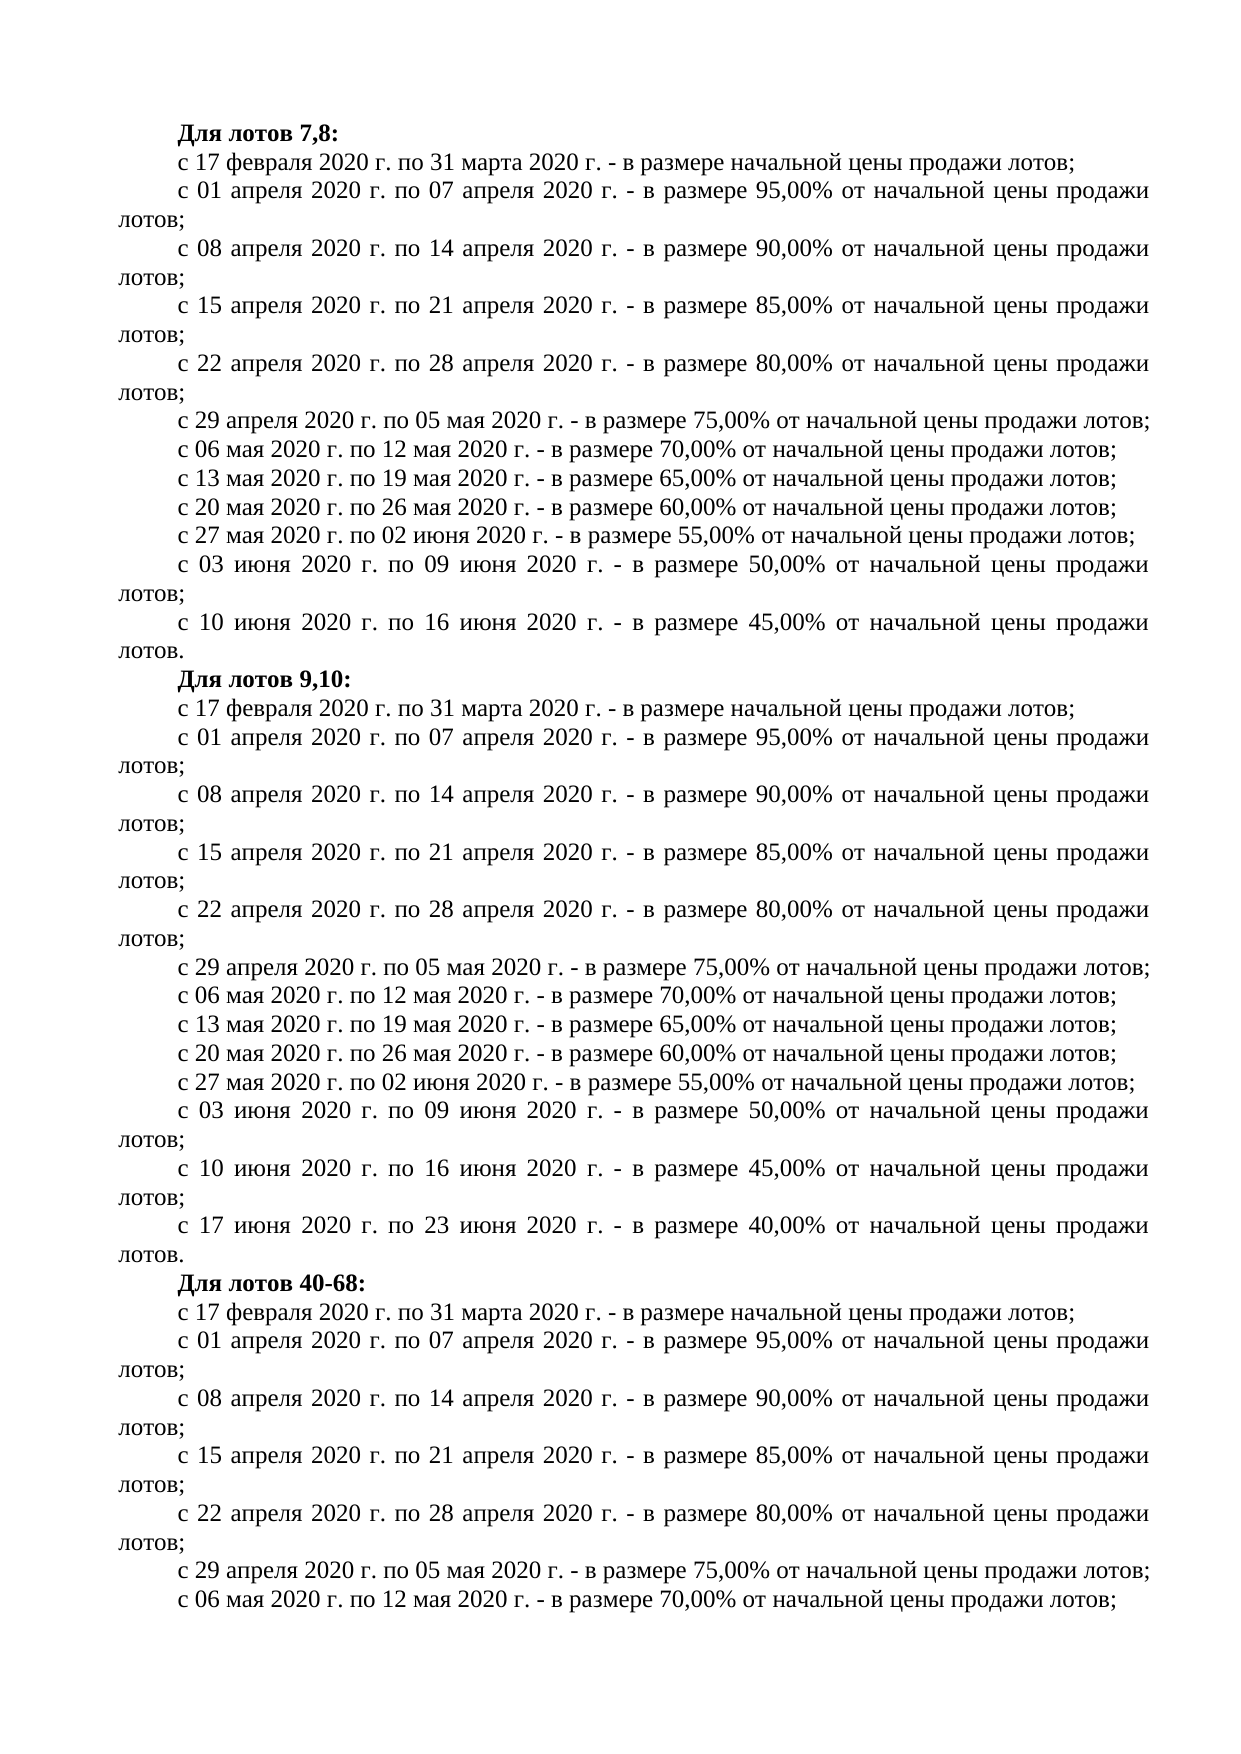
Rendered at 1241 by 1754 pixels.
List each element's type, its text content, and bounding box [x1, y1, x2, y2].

text с 08 апреля 2020 г. по 14 апреля 2020 г. - в размере 90,00% от начальной цены продажи лотов; [118, 233, 1151, 291]
text с 06 мая 2020 г. по 12 мая 2020 г. - в размере 70,00% от начальной цены продажи лотов; [118, 434, 1151, 463]
text с 22 апреля 2020 г. по 28 апреля 2020 г. - в размере 80,00% от начальной цены продажи лотов; [118, 894, 1151, 952]
text с 08 апреля 2020 г. по 14 апреля 2020 г. - в размере 90,00% от начальной цены продажи лотов; [118, 1383, 1151, 1441]
text с 13 мая 2020 г. по 19 мая 2020 г. - в размере 65,00% от начальной цены продажи лотов; [118, 1009, 1151, 1038]
text с 17 июня 2020 г. по 23 июня 2020 г. - в размере 40,00% от начальной цены продажи лотов. [118, 1211, 1151, 1268]
text с 01 апреля 2020 г. по 07 апреля 2020 г. - в размере 95,00% от начальной цены продажи лотов; [118, 1326, 1151, 1383]
text с 20 мая 2020 г. по 26 мая 2020 г. - в размере 60,00% от начальной цены продажи лотов; [118, 492, 1151, 521]
text с 29 апреля 2020 г. по 05 мая 2020 г. - в размере 75,00% от начальной цены продажи лотов; [118, 952, 1151, 981]
text с 08 апреля 2020 г. по 14 апреля 2020 г. - в размере 90,00% от начальной цены продажи лотов; [118, 779, 1151, 837]
text с 22 апреля 2020 г. по 28 апреля 2020 г. - в размере 80,00% от начальной цены продажи лотов; [118, 348, 1151, 406]
text с 03 июня 2020 г. по 09 июня 2020 г. - в размере 50,00% от начальной цены продажи лотов; [118, 1096, 1151, 1153]
text с 29 апреля 2020 г. по 05 мая 2020 г. - в размере 75,00% от начальной цены продажи лотов; [118, 1556, 1151, 1584]
text с 10 июня 2020 г. по 16 июня 2020 г. - в размере 45,00% от начальной цены продажи лотов; [118, 1153, 1151, 1211]
text с 29 апреля 2020 г. по 05 мая 2020 г. - в размере 75,00% от начальной цены продажи лотов; [118, 406, 1151, 434]
text с 17 февраля 2020 г. по 31 марта 2020 г. - в размере начальной цены продажи лотов; [118, 1297, 1151, 1326]
text с 10 июня 2020 г. по 16 июня 2020 г. - в размере 45,00% от начальной цены продажи лотов. [118, 607, 1151, 664]
text с 15 апреля 2020 г. по 21 апреля 2020 г. - в размере 85,00% от начальной цены продажи лотов; [118, 837, 1151, 894]
text с 17 февраля 2020 г. по 31 марта 2020 г. - в размере начальной цены продажи лотов; [118, 693, 1151, 722]
text с 27 мая 2020 г. по 02 июня 2020 г. - в размере 55,00% от начальной цены продажи лотов; [118, 521, 1151, 549]
text Для лотов 9,10: [118, 664, 1151, 693]
text с 15 апреля 2020 г. по 21 апреля 2020 г. - в размере 85,00% от начальной цены продажи лотов; [118, 291, 1151, 348]
text Для лотов 40-68: [118, 1268, 1151, 1297]
text с 01 апреля 2020 г. по 07 апреля 2020 г. - в размере 95,00% от начальной цены продажи лотов; [118, 176, 1151, 233]
text с 06 мая 2020 г. по 12 мая 2020 г. - в размере 70,00% от начальной цены продажи лотов; [118, 981, 1151, 1009]
text с 01 апреля 2020 г. по 07 апреля 2020 г. - в размере 95,00% от начальной цены продажи лотов; [118, 722, 1151, 779]
text с 13 мая 2020 г. по 19 мая 2020 г. - в размере 65,00% от начальной цены продажи лотов; [118, 463, 1151, 492]
text с 22 апреля 2020 г. по 28 апреля 2020 г. - в размере 80,00% от начальной цены продажи лотов; [118, 1498, 1151, 1556]
text с 20 мая 2020 г. по 26 мая 2020 г. - в размере 60,00% от начальной цены продажи лотов; [118, 1038, 1151, 1067]
text с 15 апреля 2020 г. по 21 апреля 2020 г. - в размере 85,00% от начальной цены продажи лотов; [118, 1441, 1151, 1498]
text Для лотов 7,8: [118, 118, 1151, 147]
text с 06 мая 2020 г. по 12 мая 2020 г. - в размере 70,00% от начальной цены продажи лотов; [118, 1584, 1151, 1613]
text с 17 февраля 2020 г. по 31 марта 2020 г. - в размере начальной цены продажи лотов; [118, 147, 1151, 176]
text с 27 мая 2020 г. по 02 июня 2020 г. - в размере 55,00% от начальной цены продажи лотов; [118, 1067, 1151, 1096]
text с 03 июня 2020 г. по 09 июня 2020 г. - в размере 50,00% от начальной цены продажи лотов; [118, 549, 1151, 607]
